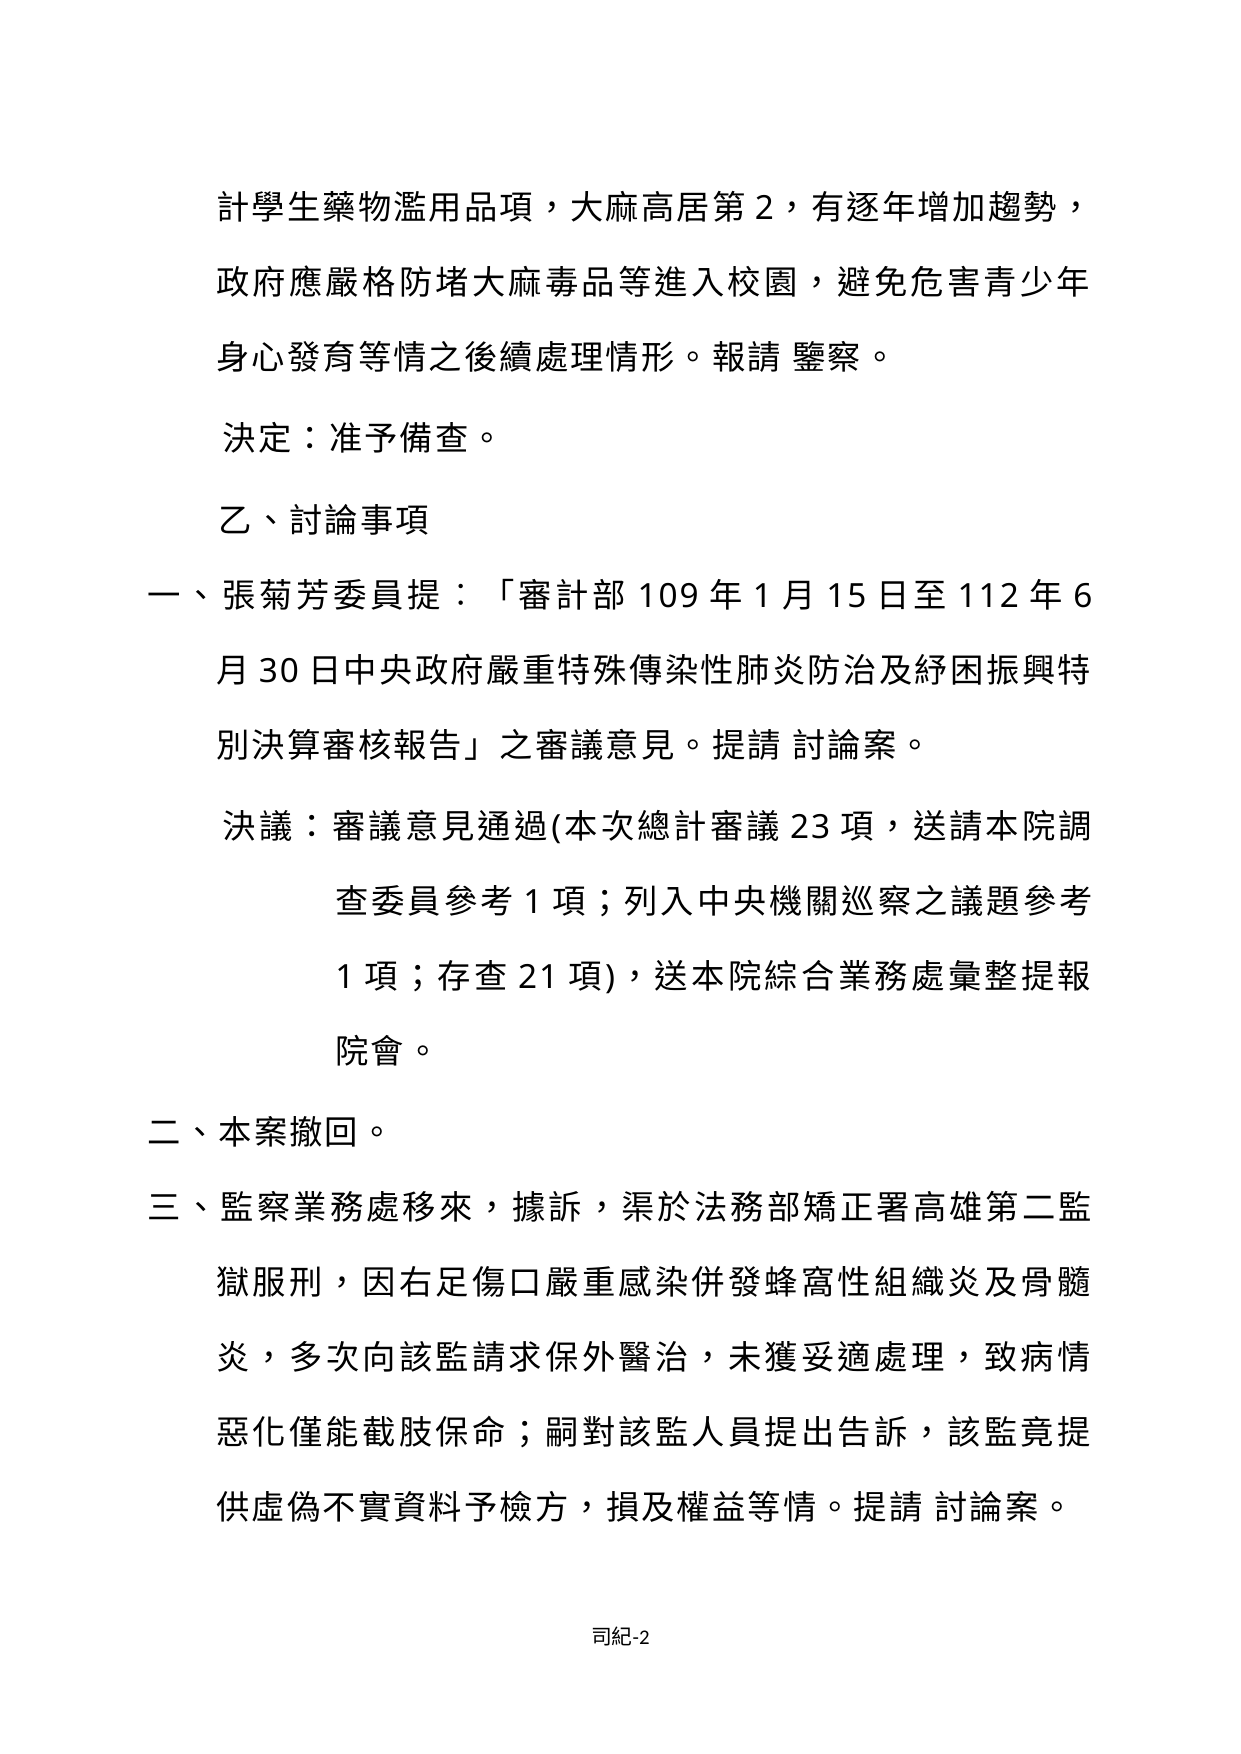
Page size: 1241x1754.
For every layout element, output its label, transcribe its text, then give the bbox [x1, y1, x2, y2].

text 乙、討論事項 [139, 478, 1101, 552]
text 一、張菊芳委員提︰「審計部109年1月15日至112年6月30日中央政府嚴重特殊傳染性肺炎防治及紓困振興特別決算審核報告」之審議意見。提請 討論案。 [139, 552, 1101, 782]
text 決定：准予備查。 [214, 397, 1101, 476]
text 決議：審議意見通過(本次總計審議23項，送請本院調查委員參考1項；列入中央機關巡察之議題參考1項；存查21項)，送本院綜合業務處彙整提報院會。 [214, 784, 1101, 1088]
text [139, 166, 1101, 395]
text 三、監察業務處移來，據訴，渠於法務部矯正署高雄第二監獄服刑，因右足傷口嚴重感染併發蜂窩性組織炎及骨髓炎，多次向該監請求保外醫治，未獲妥適處理，致病情惡化僅能截肢保命；嗣對該監人員提出告訴，該監竟提供虛偽不實資料予檢方，損及權益等情。提請 討論案。 [139, 1164, 1101, 1545]
text 二、本案撤回。 [139, 1091, 1101, 1164]
